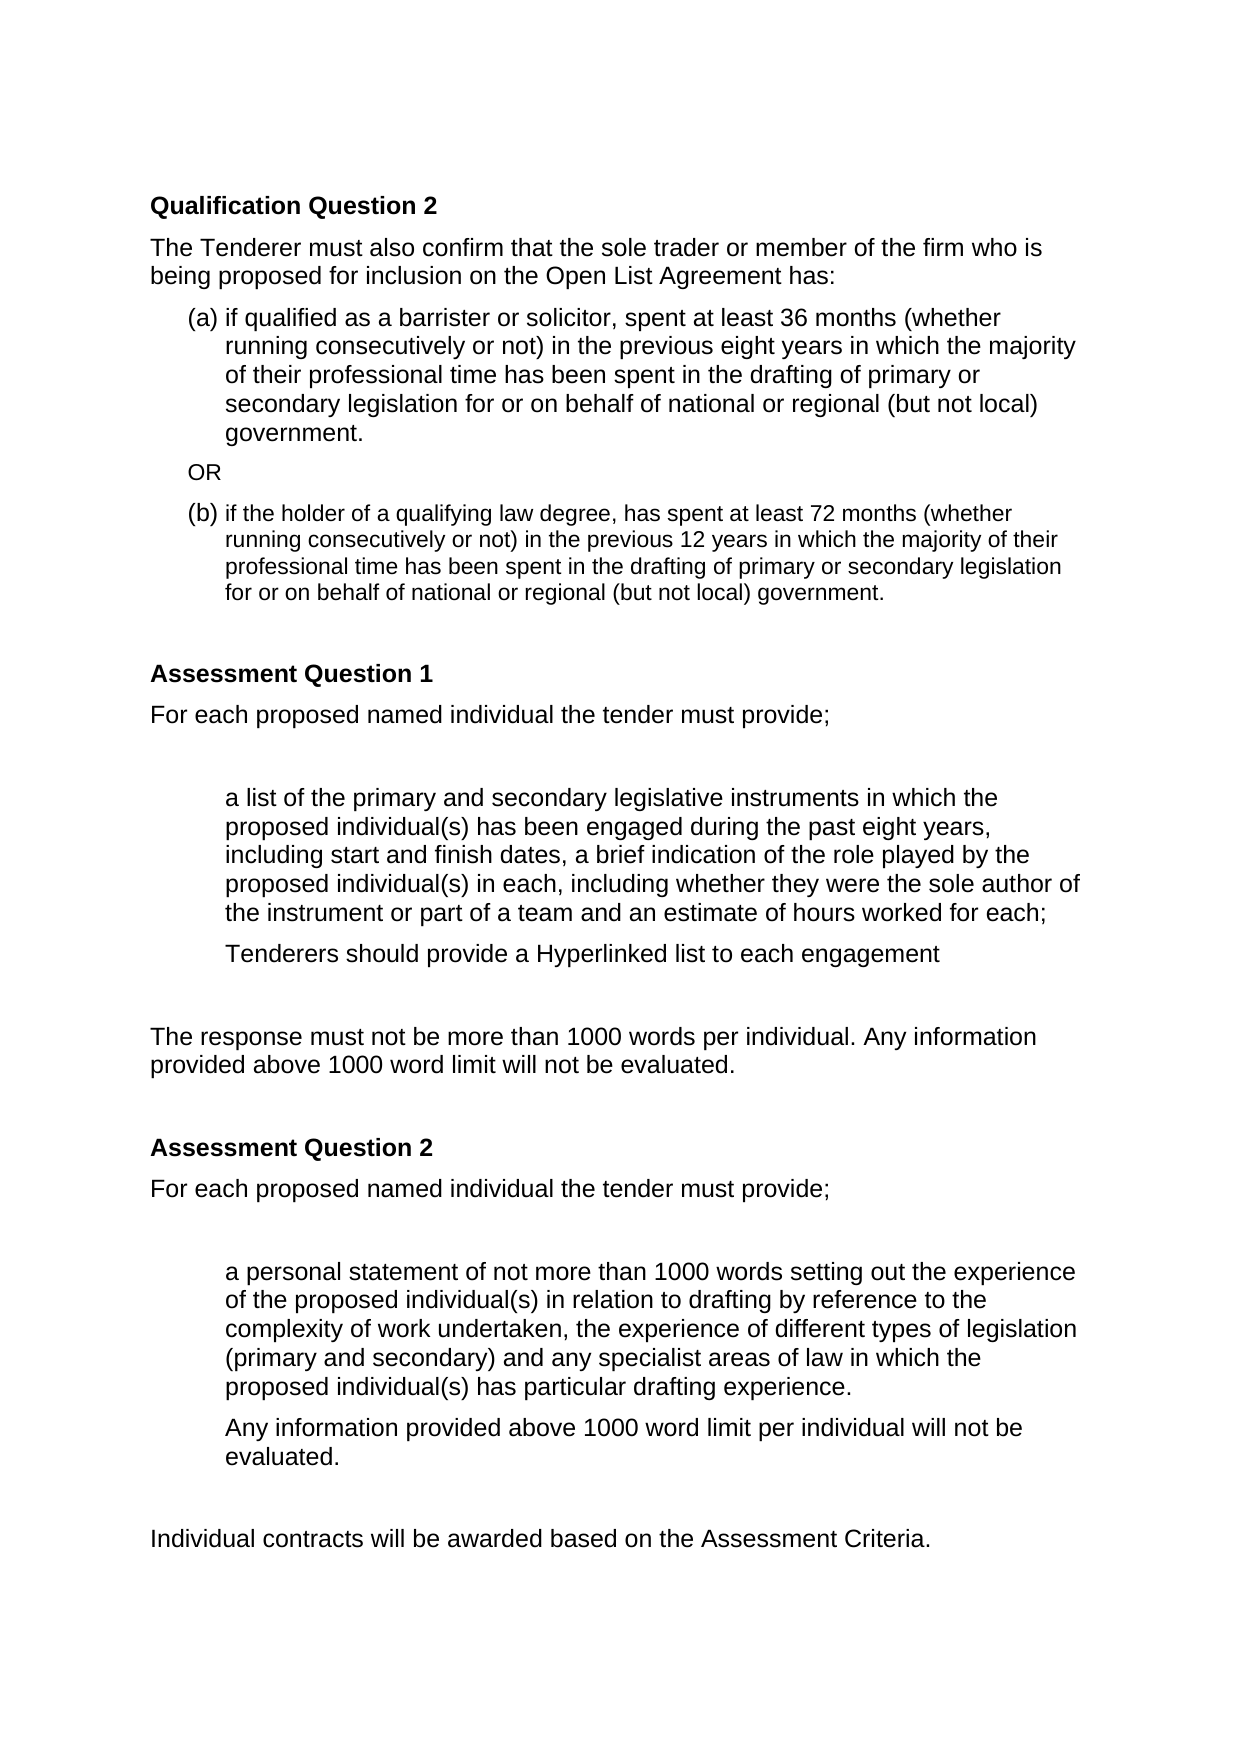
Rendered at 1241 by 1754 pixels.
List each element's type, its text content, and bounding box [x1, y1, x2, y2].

text For each proposed named individual the tender must provide; [150, 700, 1090, 729]
list if qualified as a barrister or solicitor, spent at least 36 months (whether running consecutively or not) in the previous eight years in which the majority of their professional time has been spent in the drafting of primary or secondary legislation for or on behalf of national or regional (but not local) government. [187, 302, 1090, 446]
text Assessment Question 2 [150, 1133, 1090, 1162]
text Any information provided above 1000 word limit per individual will not be evaluated. [225, 1413, 1090, 1470]
text The Tenderer must also confirm that the sole trader or member of the firm who is being proposed for inclusion on the Open List Agreement has: [150, 232, 1090, 290]
list if the holder of a qualifying law degree, has spent at least 72 months (whether running consecutively or not) in the previous 12 years in which the majority of their professional time has been spent in the drafting of primary or secondary legislation for or on behalf of national or regional (but not local) government. [187, 498, 1090, 605]
text For each proposed named individual the tender must provide; [150, 1174, 1090, 1203]
text Tenderers should provide a Hyperlinked list to each engagement [225, 939, 1090, 968]
text Individual contracts will be awarded based on the Assessment Criteria. [150, 1524, 1090, 1553]
text a list of the primary and secondary legislative instruments in which the proposed individual(s) has been engaged during the past eight years, including start and finish dates, a brief indication of the role played by the proposed individual(s) in each, including whether they were the sole author of the instrument or part of a team and an estimate of hours worked for each; [225, 783, 1090, 927]
text OR [187, 459, 1090, 485]
text Assessment Question 1 [150, 659, 1090, 688]
text The response must not be more than 1000 words per individual. Any information provided above 1000 word limit will not be evaluated. [150, 1022, 1090, 1079]
text Qualification Question 2 [150, 191, 1090, 220]
text a personal statement of not more than 1000 words setting out the experience of the proposed individual(s) in relation to drafting by reference to the complexity of work undertaken, the experience of different types of legislation (primary and secondary) and any specialist areas of law in which the proposed individual(s) has particular drafting experience. [225, 1257, 1090, 1400]
